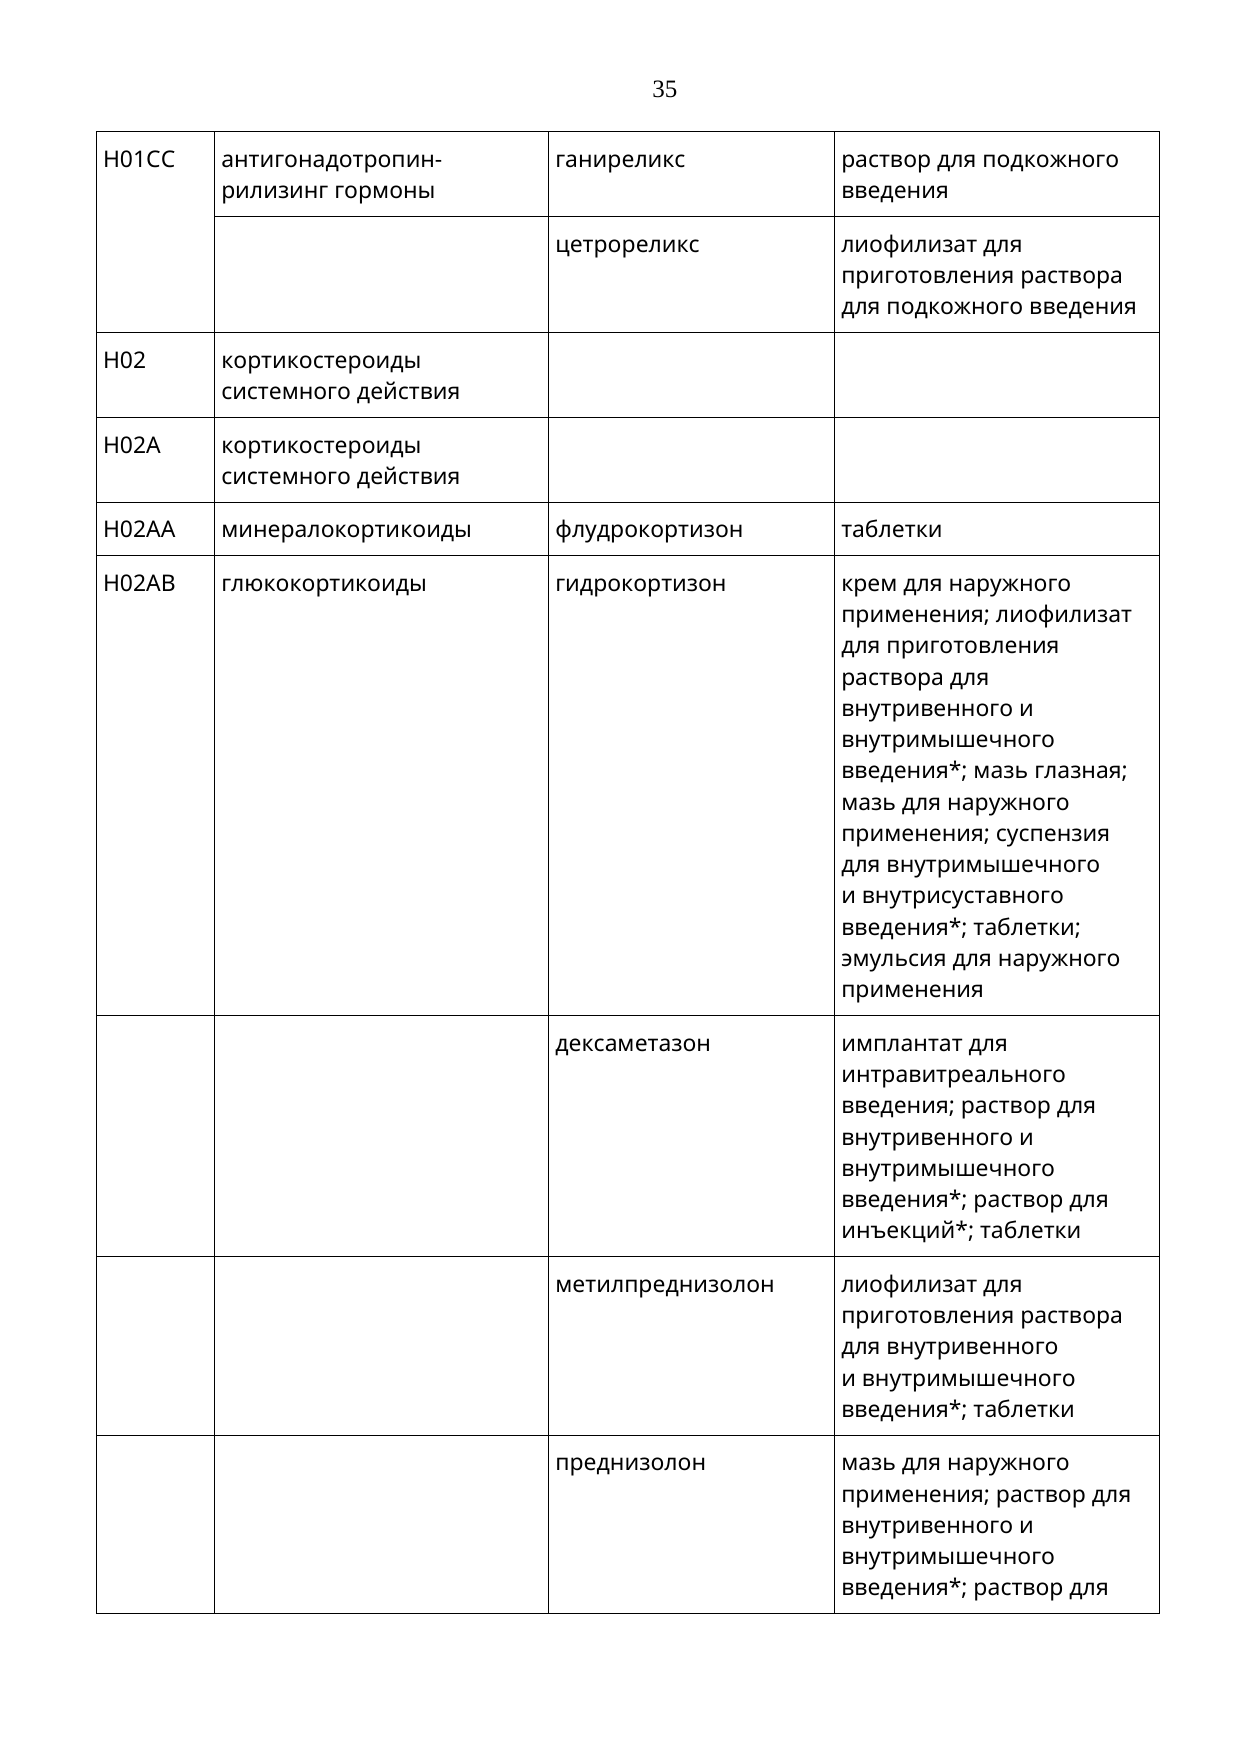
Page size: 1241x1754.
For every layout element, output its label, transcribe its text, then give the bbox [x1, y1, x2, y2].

table_cell [835, 418, 1159, 502]
table_cell H01CC [97, 132, 214, 332]
table_cell [215, 1257, 548, 1434]
table_cell глюкокортикоиды [215, 556, 548, 1015]
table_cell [835, 1436, 1159, 1613]
table_cell H02A [97, 418, 214, 502]
table_cell [549, 333, 834, 417]
table_cell [549, 418, 834, 502]
table_cell [215, 1436, 548, 1613]
table_cell [97, 1016, 214, 1256]
table_cell лиофилизат для приготовления раствора для подкожного введения [835, 217, 1159, 332]
table_cell антигонадотропин-рилизинг гормоны [215, 132, 548, 216]
table_cell [835, 333, 1159, 417]
table_cell таблетки [835, 503, 1159, 555]
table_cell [835, 132, 1159, 216]
table_cell преднизолон [549, 1436, 834, 1613]
table_cell минералокортикоиды [215, 503, 548, 555]
table_cell [215, 1016, 548, 1256]
table_cell цетрореликс [549, 217, 834, 332]
table_cell имплантат для интравитреального введения; раствор для внутривенного и внутримышечного введения*; раствор для инъекций*; таблетки [835, 1016, 1159, 1256]
table_cell лиофилизат для приготовления раствора для внутривенного и внутримышечного введения*; таблетки [835, 1257, 1159, 1434]
table_cell флудрокортизон [549, 503, 834, 555]
table_cell [97, 1436, 214, 1613]
table_cell кортикостероиды системного действия [215, 333, 548, 417]
table_cell H02AA [97, 503, 214, 555]
table_cell крем для наружного применения; лиофилизат для приготовления раствора для внутривенного и внутримышечного введения*; мазь глазная; мазь для наружного применения; суспензия для внутримышечного и внутрисуставного введения*; таблетки; эмульсия для наружного применения [835, 556, 1159, 1015]
table_cell гидрокортизон [549, 556, 834, 1015]
table_cell [97, 1257, 214, 1434]
table_cell ганиреликс [549, 132, 834, 216]
table_cell H02 [97, 333, 214, 417]
table_cell метилпреднизолон [549, 1257, 834, 1434]
table_cell [215, 217, 548, 332]
table_cell кортикостероиды системного действия [215, 418, 548, 502]
table_cell H02AB [97, 556, 214, 1015]
table_cell дексаметазон [549, 1016, 834, 1256]
